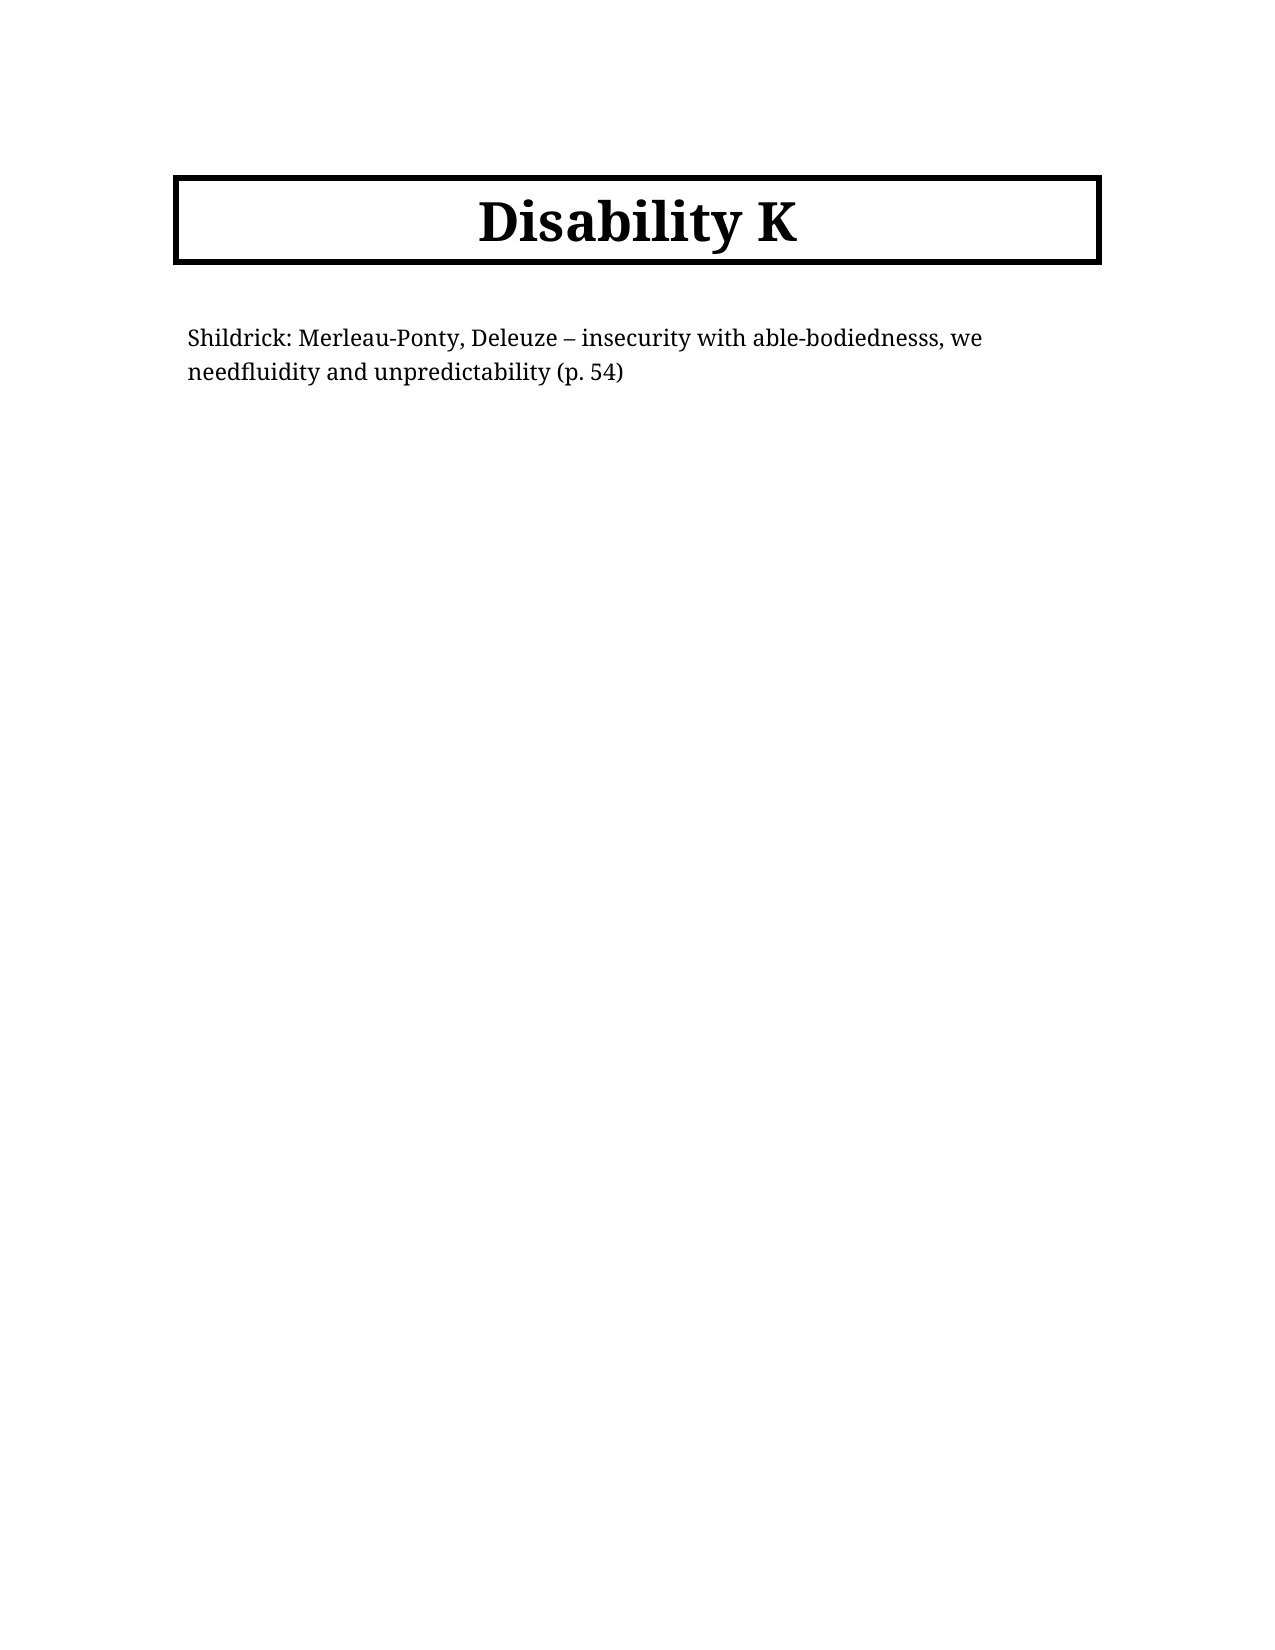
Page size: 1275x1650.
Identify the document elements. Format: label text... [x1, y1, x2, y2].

text Shildrick: Merleau-Ponty, Deleuze – insecurity with able-bodiednesss, we needfluidity and unpredictability (p. 54) [187, 322, 1087, 387]
subtitle Disability K [179, 181, 1096, 259]
